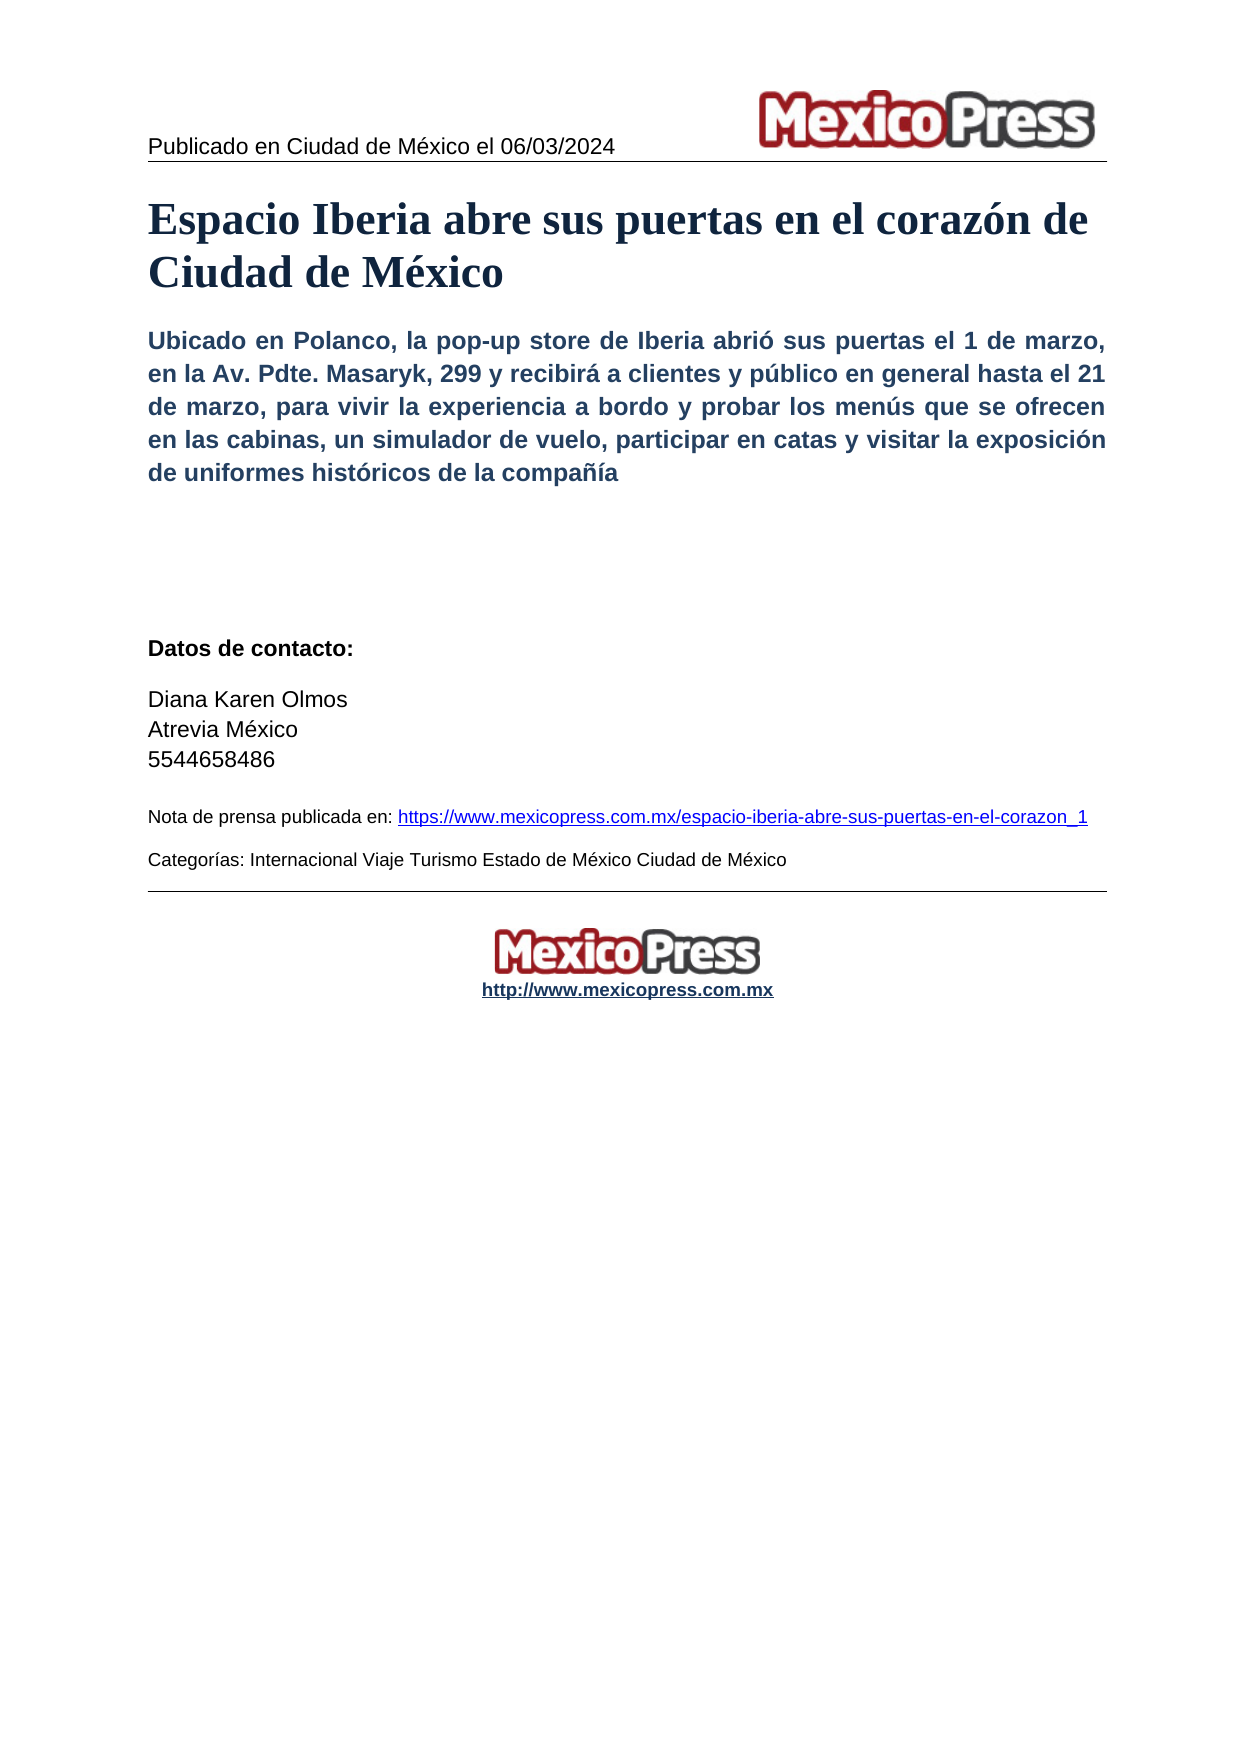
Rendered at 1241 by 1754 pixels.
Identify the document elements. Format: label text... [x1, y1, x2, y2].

text Atrevia México [148, 716, 1063, 742]
text Datos de contacto: [148, 634, 1107, 661]
picture [494, 928, 760, 975]
text Diana Karen Olmos [148, 686, 1063, 712]
text Publicado en Ciudad de México el 06/03/2024 [148, 133, 1107, 161]
text 5544658486 [148, 746, 1063, 772]
subtitle Ubicado en Polanco, la pop-up store de Iberia abrió sus puertas el 1 de marzo, en la Av. Pdte. Masaryk, 299 y recibirá a clientes y público en general hasta el 21 de marzo, para vivir la experiencia a bordo y probar los menús que se ofrecen en las cabinas, un simulador de vuelo, participar en catas y visitar la exposición de uniformes históricos de la compañía [148, 326, 1107, 487]
text Categorías: Internacional Viaje Turismo Estado de México Ciudad de México [148, 849, 1107, 870]
picture [759, 90, 1096, 133]
subtitle Espacio Iberia abre sus puertas en el corazón de Ciudad de México [148, 192, 1107, 297]
text Nota de prensa publicada en: https://www.mexicopress.com.mx/espacio-iberia-abre-sus-puertas-en-el-corazon_1 [148, 806, 1107, 828]
text http://www.mexicopress.com.mx [148, 978, 1107, 1000]
